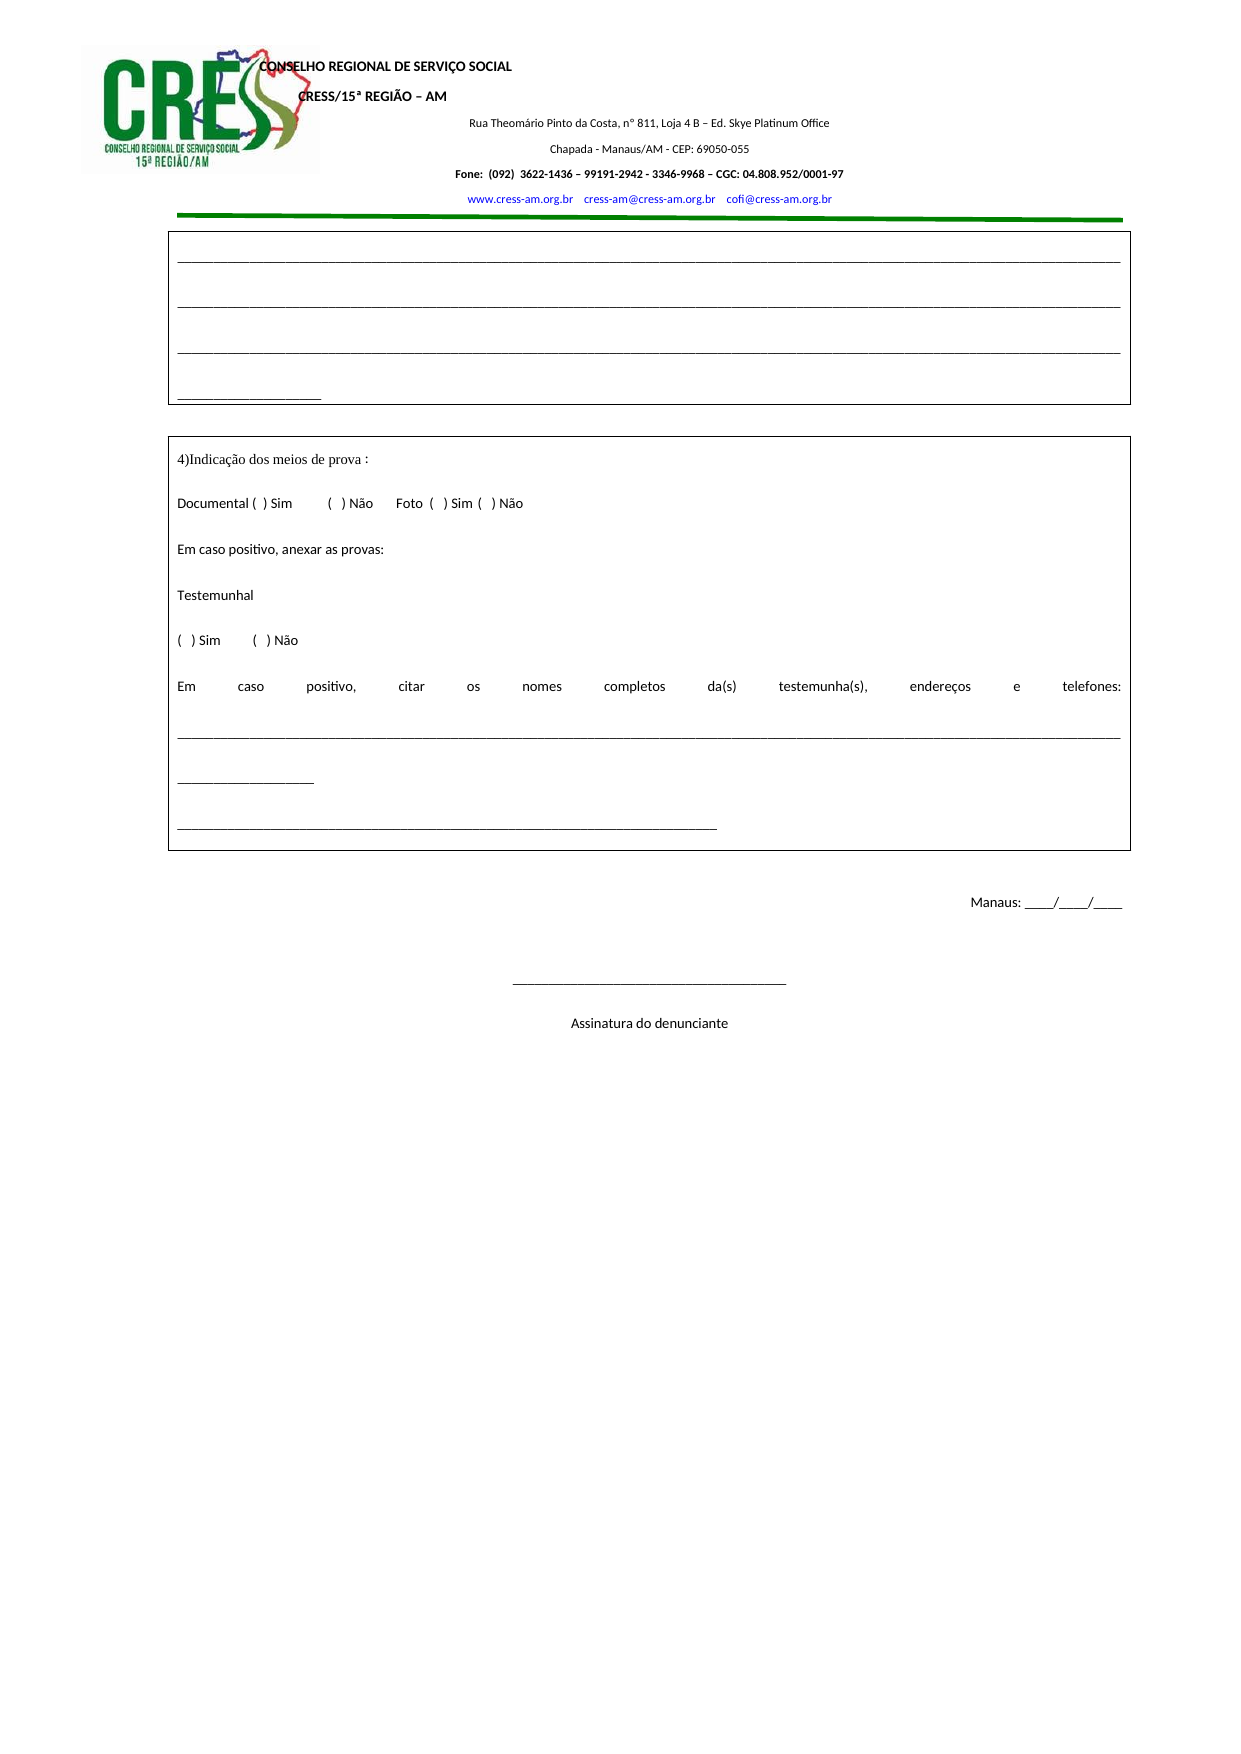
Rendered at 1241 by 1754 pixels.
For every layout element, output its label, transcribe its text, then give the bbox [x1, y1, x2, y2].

text Assinatura do denunciante [177, 1002, 1122, 1033]
text Testemunhal [169, 570, 1130, 604]
text Em caso positivo, citar os nomes completos da(s) testemunha(s), endereços e telefones: ______________________________________________________________________________________________________________________________________________________ [169, 662, 1130, 787]
text Documental ( ) Sim ( ) Não Foto ( ) Sim ( ) Não [169, 479, 1130, 512]
text 4)Indicação dos meios de prova : [169, 437, 1130, 467]
text Manaus: ____/____/____ [177, 880, 1122, 911]
text ______________________________________ [177, 956, 1122, 987]
text ___________________________________________________________________________ [169, 799, 1130, 832]
text Em caso positivo, anexar as provas: [169, 524, 1130, 558]
text ( ) Sim ( ) Não [169, 616, 1130, 649]
picture [80, 45, 320, 174]
